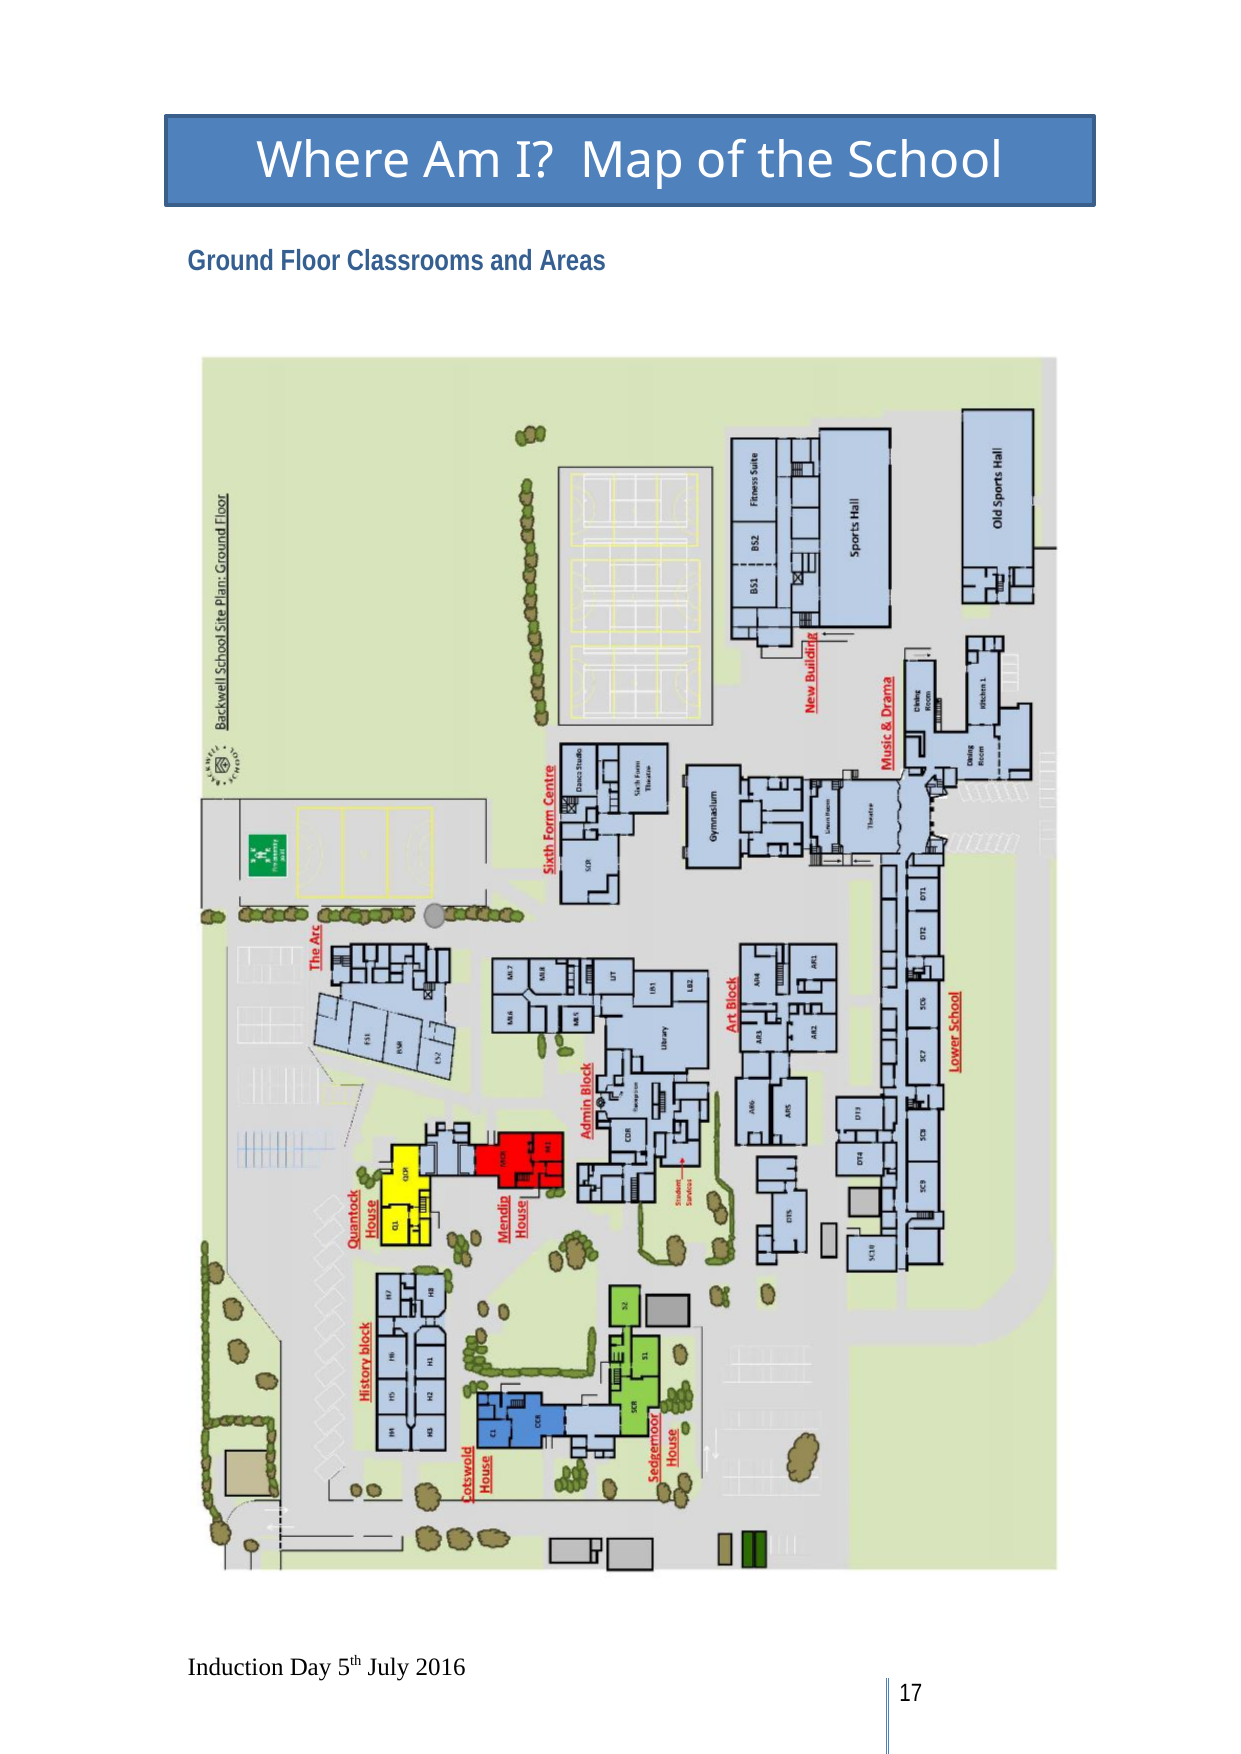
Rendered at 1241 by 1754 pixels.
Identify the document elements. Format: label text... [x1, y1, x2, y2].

text Ground Floor Classrooms and Areas [187, 243, 1063, 277]
picture [189, 342, 1070, 1586]
